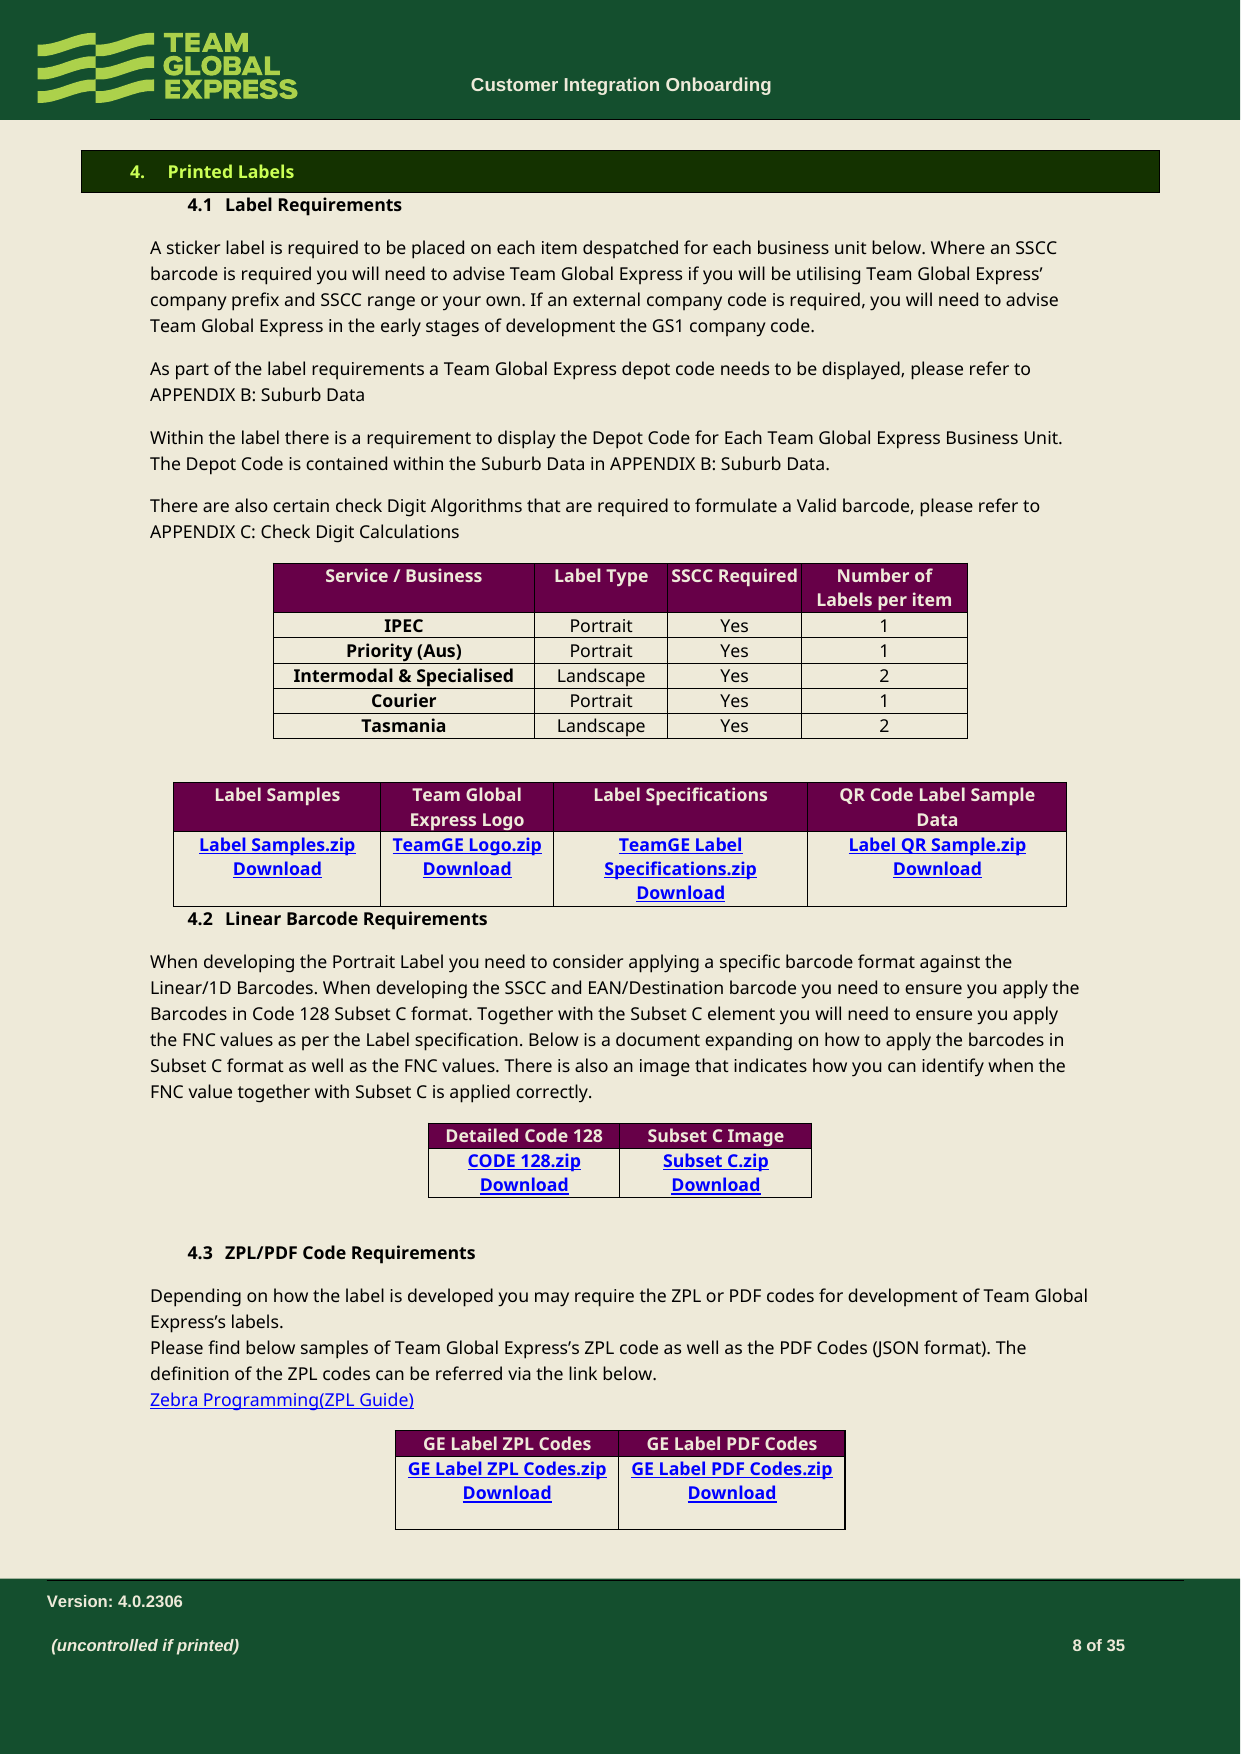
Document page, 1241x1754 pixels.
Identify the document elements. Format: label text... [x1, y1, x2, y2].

table_cell Yes [668, 689, 801, 713]
table_header Subset C Image [620, 1124, 811, 1148]
table_header Number of Labels per item [802, 564, 967, 612]
text Depending on how the label is developed you may require the ZPL or PDF codes for development of Team Global Express’s labels. [150, 1283, 1090, 1334]
table_cell Portrait [535, 689, 667, 713]
table_cell Subset C.zip Download [620, 1149, 811, 1197]
table_cell 2 [802, 714, 967, 738]
table_cell Yes [668, 638, 801, 662]
table_cell TeamGE Label Specifications.zip Download [554, 832, 807, 906]
table_header QR Code Label Sample Data [808, 783, 1066, 831]
table_cell Portrait [535, 638, 667, 662]
table_cell Yes [668, 714, 801, 738]
table_cell CODE 128.zip Download [429, 1149, 619, 1197]
table_cell Landscape [535, 664, 667, 688]
table_cell Yes [668, 613, 801, 637]
text Please find below samples of Team Global Express’s ZPL code as well as the PDF Codes (JSON format). The definition of the ZPL codes can be referred via the link below. [150, 1336, 1090, 1386]
table_cell TeamGE Logo.zip Download [381, 832, 553, 906]
table_cell 1 [802, 638, 967, 662]
table_cell Courier [274, 689, 534, 713]
table_header Service / Business [274, 564, 534, 612]
table_header Printed Labels [82, 151, 1159, 192]
table_cell 2 [802, 664, 967, 688]
table_cell Intermodal & Specialised [274, 664, 534, 688]
table_header GE Label ZPL Codes [396, 1431, 618, 1456]
table_header Team Global Express Logo [381, 783, 553, 831]
table_cell Landscape [535, 714, 667, 738]
table_cell Yes [668, 664, 801, 688]
table_cell Label QR Sample.zip Download [808, 832, 1066, 906]
text As part of the label requirements a Team Global Express depot code needs to be displayed, please refer to APPENDIX B: Suburb Data [150, 356, 1090, 407]
table_header Detailed Code 128 [429, 1124, 619, 1148]
text Within the label there is a requirement to display the Depot Code for Each Team Global Express Business Unit. The Depot Code is contained within the Suburb Data in APPENDIX B: Suburb Data. [150, 425, 1090, 475]
table_cell IPEC [274, 613, 534, 637]
table_cell GE Label PDF Codes.zip Download [619, 1457, 844, 1529]
text When developing the Portrait Label you need to consider applying a specific barcode format against the Linear/1D Barcodes. When developing the SSCC and EAN/Destination barcode you need to ensure you apply the Barcodes in Code 128 Subset C format. Together with the Subset C element you will need to ensure you apply the FNC values as per the Label specification. Below is a document expanding on how to apply the barcodes in Subset C format as well as the FNC values. There is also an image that indicates how you can identify when the FNC value together with Subset C is applied correctly. [150, 949, 1090, 1104]
list Label Requirements [187, 193, 1090, 217]
text There are also certain check Digit Algorithms that are required to formulate a Valid barcode, please refer to APPENDIX C: Check Digit Calculations [150, 494, 1090, 544]
list ZPL/PDF Code Requirements [187, 1241, 1090, 1265]
table_cell Priority (Aus) [274, 638, 534, 662]
table_cell Portrait [535, 613, 667, 637]
text A sticker label is required to be placed on each item despatched for each business unit below. Where an SSCC barcode is required you will need to advise Team Global Express if you will be utilising Team Global Express’ company prefix and SSCC range or your own. If an external company code is required, you will need to advise Team Global Express in the early stages of development the GS1 company code. [150, 236, 1090, 338]
table_cell 1 [802, 613, 967, 637]
table_header SSCC Required [668, 564, 801, 612]
table_cell 1 [802, 689, 967, 713]
table_header Label Samples [174, 783, 380, 831]
text Zebra Programming(ZPL Guide) [150, 1388, 1090, 1412]
table_cell Label Samples.zip Download [174, 832, 380, 906]
list Linear Barcode Requirements [187, 907, 1090, 931]
table_header Label Type [535, 564, 667, 612]
table_cell GE Label ZPL Codes.zip Download [396, 1457, 618, 1529]
table_cell Tasmania [274, 714, 534, 738]
table_header Label Specifications [554, 783, 807, 831]
table_header GE Label PDF Codes [619, 1431, 844, 1456]
